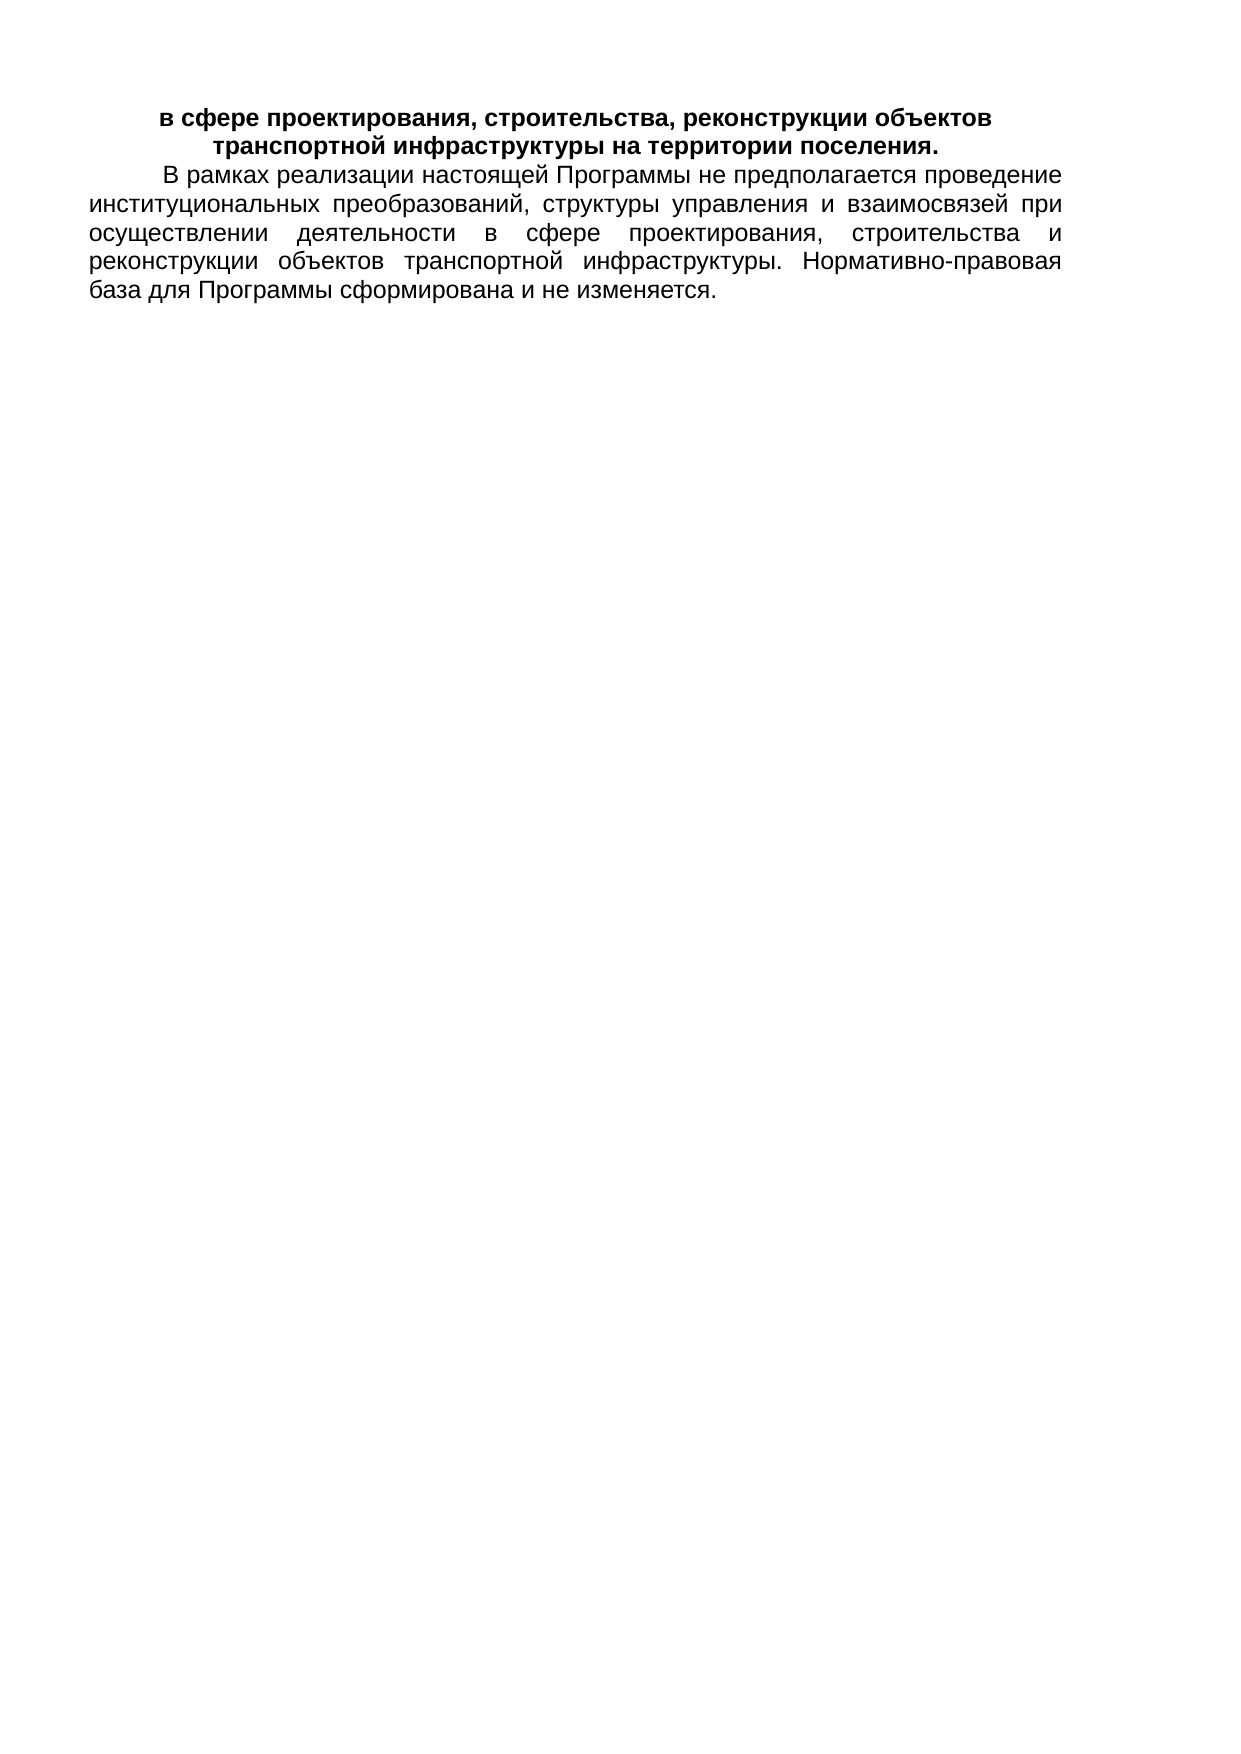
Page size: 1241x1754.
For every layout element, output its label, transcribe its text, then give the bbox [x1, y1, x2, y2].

text в сфере проектирования, строительства, реконструкции объектов транспортной инфраструктуры на территории поселения. [88, 102, 1063, 160]
text В рамках реализации настоящей Программы не предполагается проведение институциональных преобразований, структуры управления и взаимосвязей при осуществлении деятельности в сфере проектирования, строительства и реконструкции объектов транспортной инфраструктуры. Нормативно-правовая база для Программы сформирована и не изменяется. [88, 160, 1063, 304]
